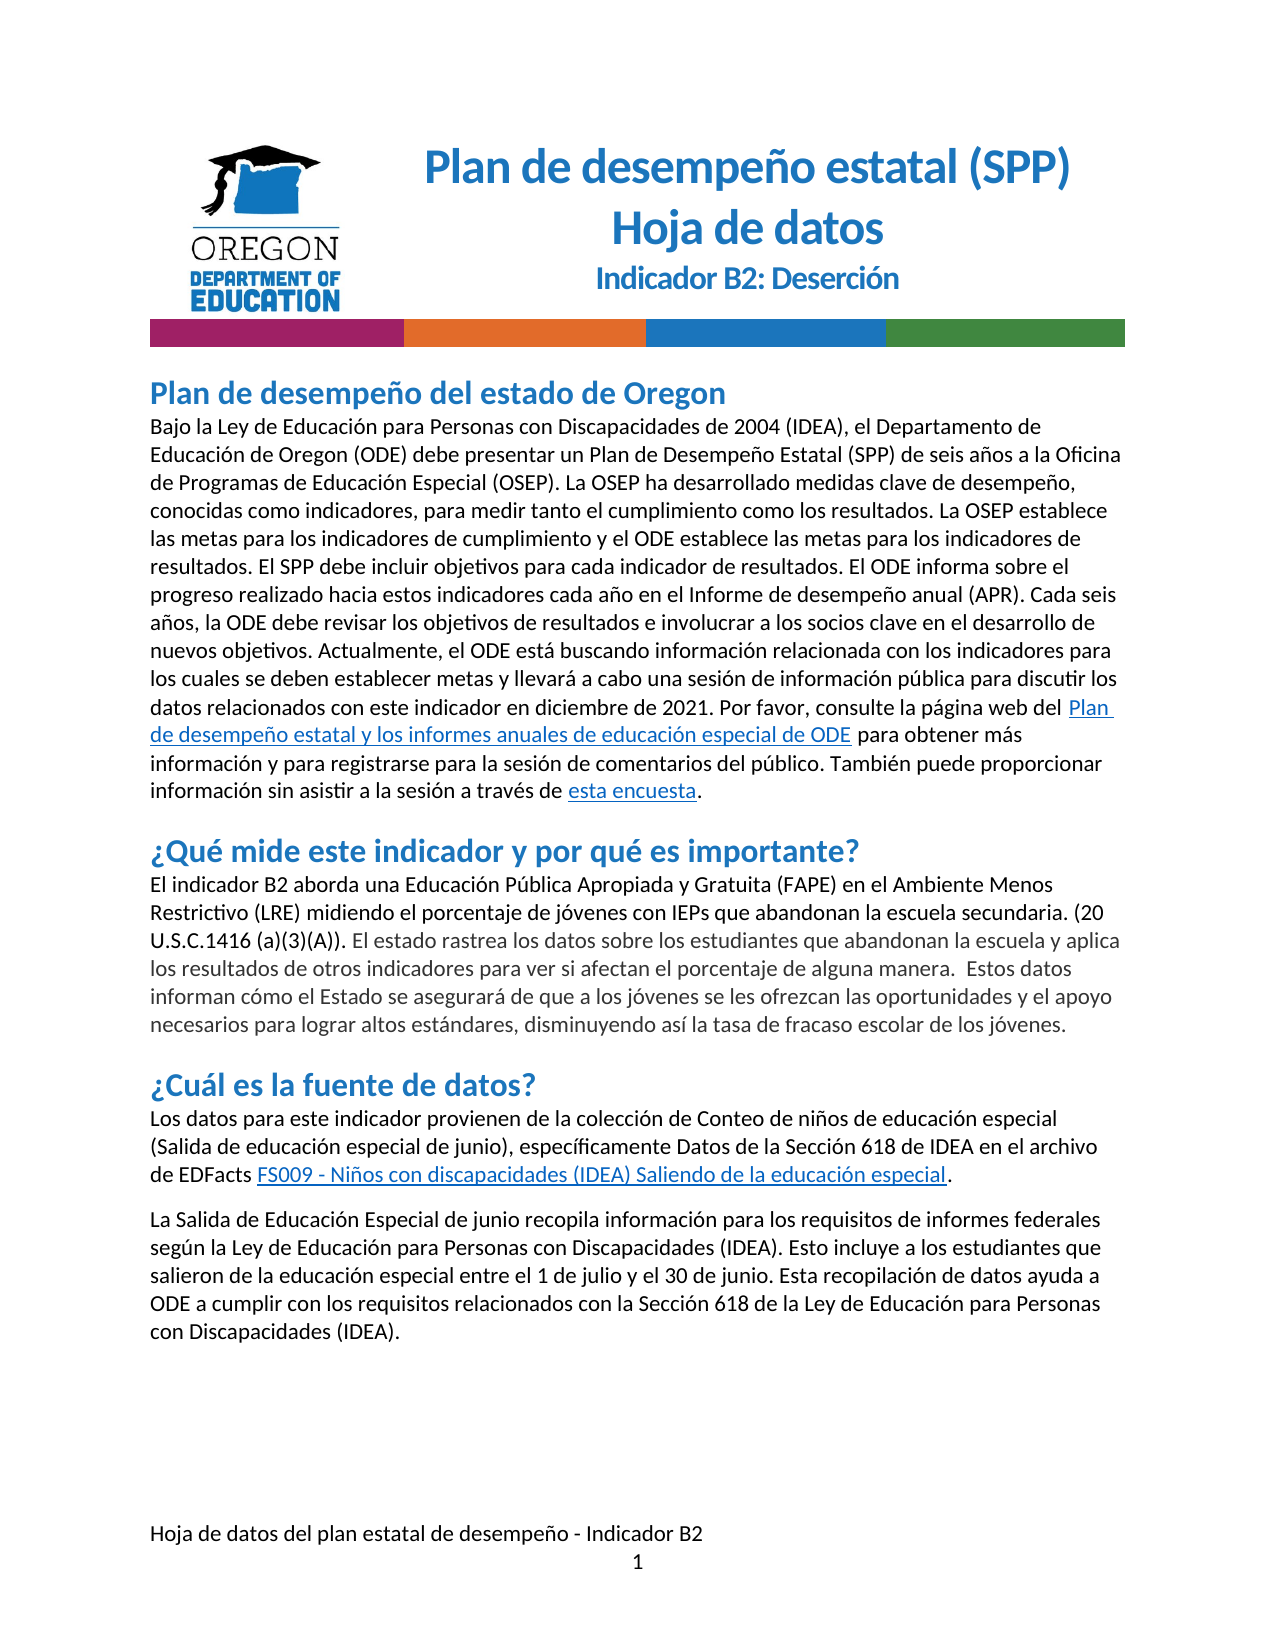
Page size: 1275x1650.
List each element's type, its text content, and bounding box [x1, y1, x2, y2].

subtitle ¿Cuál es la fuente de datos? [150, 1063, 1125, 1104]
subtitle Plan de desempeño del estado de Oregon [150, 372, 1125, 412]
text El indicador B2 aborda una Educación Pública Apropiada y Gratuita (FAPE) en el Ambiente Menos Restrictivo (LRE) midiendo el porcentaje de jóvenes con IEPs que abandonan la escuela secundaria. (20 U.S.C.1416 (a)(3)(A)). El estado rastrea los datos sobre los estudiantes que abandonan la escuela y aplica los resultados de otros indicadores para ver si afectan el porcentaje de alguna manera. Estos datos informan cómo el Estado se asegurará de que a los jóvenes se les ofrezcan las oportunidades y el apoyo necesarios para lograr altos estándares, disminuyendo así la tasa de fracaso escolar de los jóvenes. [150, 870, 1125, 1038]
table_cell [646, 319, 886, 347]
table_header Plan de desempeño estatal (SPP) Hoja de datos Indicador B2: Deserción [371, 135, 1125, 319]
text Bajo la Ley de Educación para Personas con Discapacidades de 2004 (IDEA), el Departamento de Educación de Oregon (ODE) debe presentar un Plan de Desempeño Estatal (SPP) de seis años a la Oficina de Programas de Educación Especial (OSEP). La OSEP ha desarrollado medidas clave de desempeño, conocidas como indicadores, para medir tanto el cumplimiento como los resultados. La OSEP establece las metas para los indicadores de cumplimiento y el ODE establece las metas para los indicadores de resultados. El SPP debe incluir objetivos para cada indicador de resultados. El ODE informa sobre el progreso realizado hacia estos indicadores cada año en el Informe de desempeño anual (APR). Cada seis años, la ODE debe revisar los objetivos de resultados e involucrar a los socios clave en el desarrollo de nuevos objetivos. Actualmente, el ODE está buscando información relacionada con los indicadores para los cuales se deben establecer metas y llevará a cabo una sesión de información pública para discutir los datos relacionados con este indicador en diciembre de 2021. Por favor, consulte la página web del Plan de desempeño estatal y los informes anuales de educación especial de ODE para obtener más información y para registrarse para la sesión de comentarios del público. También puede proporcionar información sin asistir a la sesión a través de esta encuesta. [150, 412, 1125, 805]
text La Salida de Educación Especial de junio recopila información para los requisitos de informes federales según la Ley de Educación para Personas con Discapacidades (IDEA). Esto incluye a los estudiantes que salieron de la educación especial entre el 1 de julio y el 30 de junio. Esta recopilación de datos ayuda a ODE a cumplir con los requisitos relacionados con la Sección 618 de la Ley de Educación para Personas con Discapacidades (IDEA). [150, 1205, 1125, 1345]
picture [176, 136, 346, 317]
table_cell [150, 319, 404, 347]
text Los datos para este indicador provienen de la colección de Conteo de niños de educación especial (Salida de educación especial de junio), específicamente Datos de la Sección 618 de IDEA en el archivo de EDFacts FS009 - Niños con discapacidades (IDEA) Saliendo de la educación especial. [150, 1104, 1125, 1188]
subtitle ¿Qué mide este indicador y por qué es importante? [150, 830, 1125, 870]
table_cell [404, 319, 646, 347]
table_cell [886, 319, 1125, 347]
table_header [150, 135, 371, 319]
